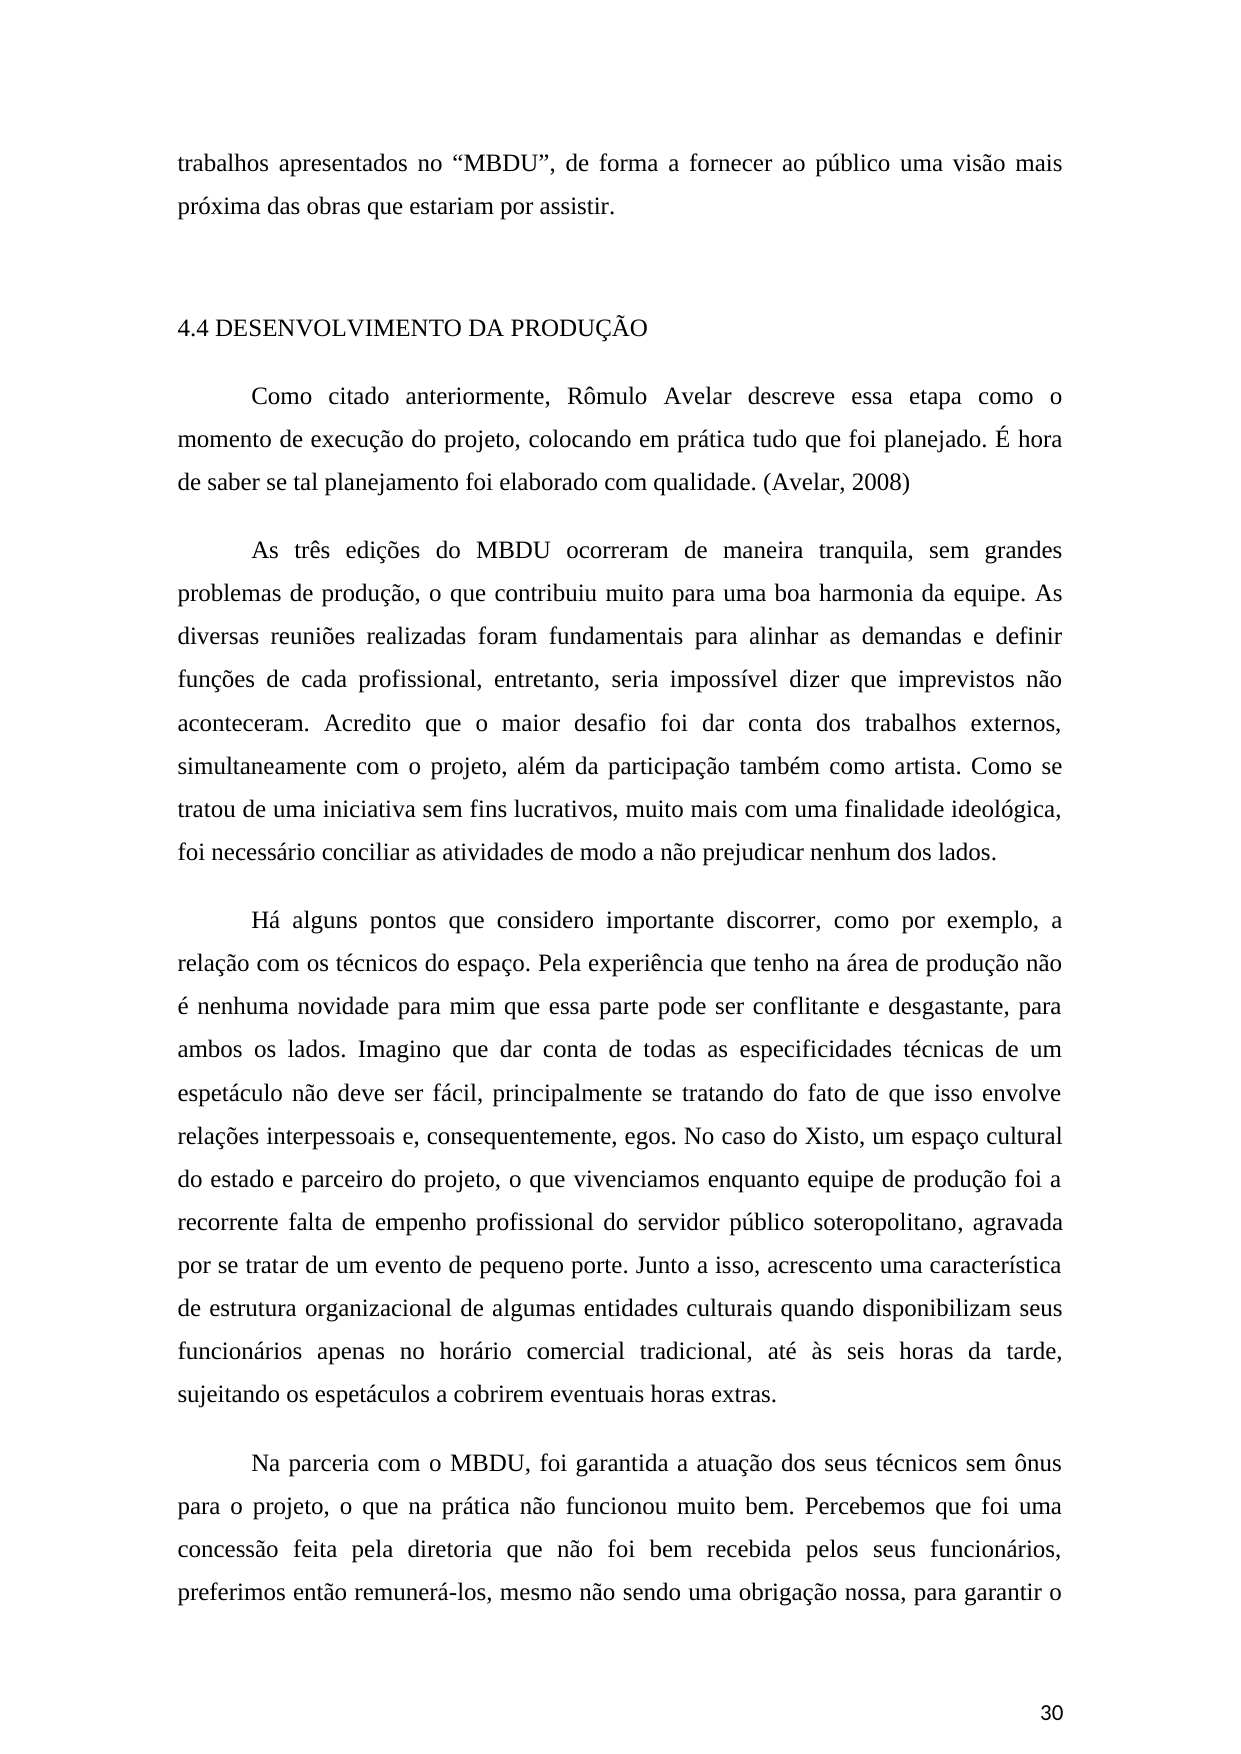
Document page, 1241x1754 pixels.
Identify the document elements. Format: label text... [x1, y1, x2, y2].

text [177, 1448, 1063, 1606]
text Há alguns pontos que considero importante discorrer, como por exemplo, a relação com os técnicos do espaço. Pela experiência que tenho na área de produção não é nenhuma novidade para mim que essa parte pode ser conflitante e desgastante, para ambos os lados. Imagino que dar conta de todas as especificidades técnicas de um espetáculo não deve ser fácil, principalmente se tratando do fato de que isso envolve relações interpessoais e, consequentemente, egos. No caso do Xisto, um espaço cultural do estado e parceiro do projeto, o que vivenciamos enquanto equipe de produção foi a recorrente falta de empenho profissional do servidor público soteropolitano, agravada por se tratar de um evento de pequeno porte. Junto a isso, acrescento uma característica de estrutura organizacional de algumas entidades culturais quando disponibilizam seus funcionários apenas no horário comercial tradicional, até às seis horas da tarde, sujeitando os espetáculos a cobrirem eventuais horas extras. [177, 905, 1063, 1408]
text 4.4 DESENVOLVIMENTO DA PRODUÇÃO [177, 313, 1063, 341]
text As três edições do MBDU ocorreram de maneira tranquila, sem grandes problemas de produção, o que contribuiu muito para uma boa harmonia da equipe. As diversas reuniões realizadas foram fundamentais para alinhar as demandas e definir funções de cada profissional, entretanto, seria impossível dizer que imprevistos não aconteceram. Acredito que o maior desafio foi dar conta dos trabalhos externos, simultaneamente com o projeto, além da participação também como artista. Como se tratou de uma iniciativa sem fins lucrativos, muito mais com uma finalidade ideológica, foi necessário conciliar as atividades de modo a não prejudicar nenhum dos lados. [177, 535, 1063, 866]
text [177, 148, 1063, 219]
text Como citado anteriormente, Rômulo Avelar descreve essa etapa como o momento de execução do projeto, colocando em prática tudo que foi planejado. É hora de saber se tal planejamento foi elaborado com qualidade. (Avelar, 2008) [177, 381, 1063, 496]
